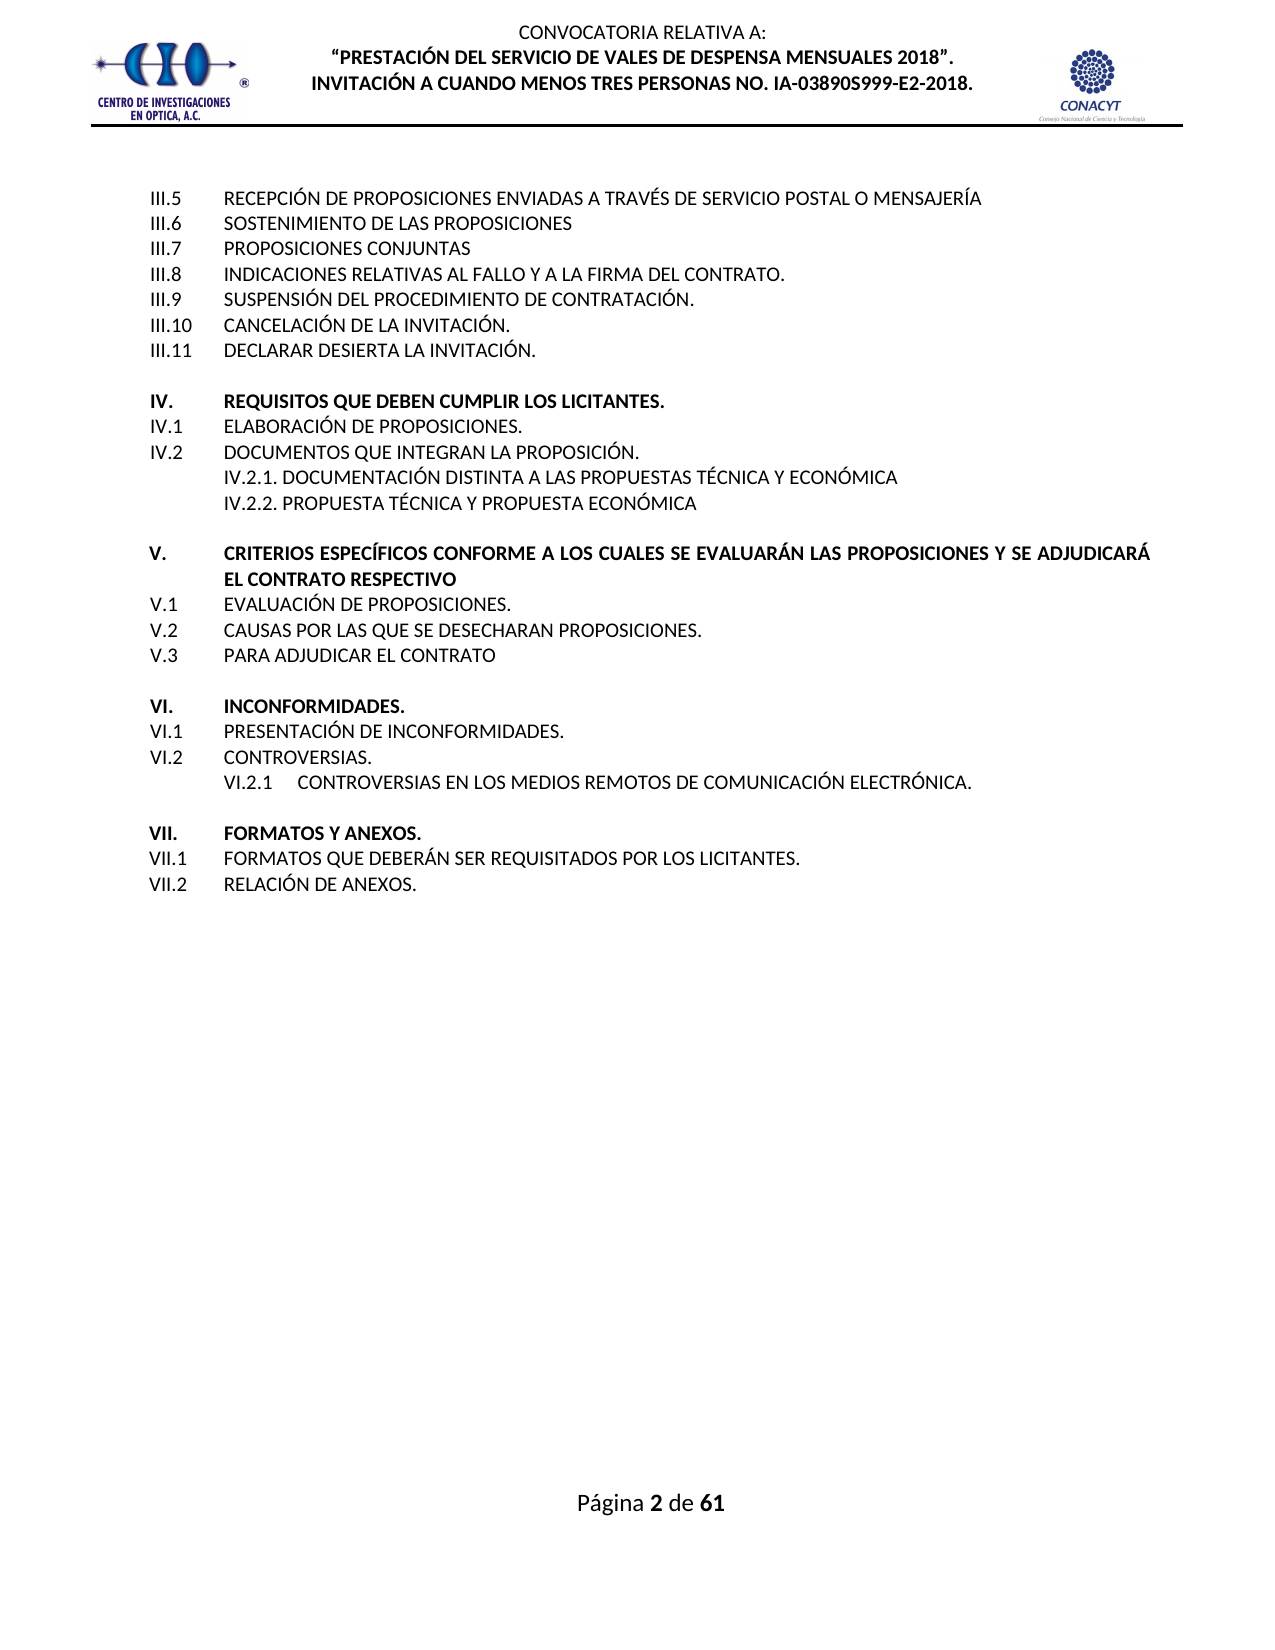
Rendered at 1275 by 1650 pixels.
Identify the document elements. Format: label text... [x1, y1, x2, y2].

text VI.2.1 CONTROVERSIAS EN LOS MEDIOS REMOTOS DE COMUNICACIÓN ELECTRÓNICA. [150, 769, 1152, 795]
text V.1 EVALUACIÓN DE PROPOSICIONES. [150, 591, 1152, 617]
text III.9 SUSPENSIÓN DEL PROCEDIMIENTO DE CONTRATACIÓN. [150, 286, 1152, 312]
text VII.2 RELACIÓN DE ANEXOS. [149, 871, 1152, 896]
picture [91, 41, 249, 122]
text VI.1 PRESENTACIÓN DE INCONFORMIDADES. [150, 718, 1152, 744]
list CRITERIOS ESPECÍFICOS CONFORME A LOS CUALES SE EVALUARÁN LAS PROPOSICIONES Y SE ADJUDICARÁ EL CONTRATO RESPECTIVO [149, 541, 1152, 591]
text V.2 CAUSAS POR LAS QUE SE DESECHARAN PROPOSICIONES. [150, 617, 1152, 642]
text III.7 PROPOSICIONES CONJUNTAS [150, 236, 1152, 261]
list IV.2 DOCUMENTOS QUE INTEGRAN LA PROPOSICIÓN. [150, 439, 1152, 464]
list IV.2.1. DOCUMENTACIÓN DISTINTA A LAS PROPUESTAS TÉCNICA Y ECONÓMICA [150, 464, 1152, 490]
text V.3 PARA ADJUDICAR EL CONTRATO [150, 642, 1152, 668]
text III.10 CANCELACIÓN DE LA INVITACIÓN. [150, 312, 1152, 337]
list IV.1 ELABORACIÓN DE PROPOSICIONES. [150, 413, 1152, 439]
text III.11 DECLARAR DESIERTA LA INVITACIÓN. [150, 337, 1152, 363]
text VI.2 CONTROVERSIAS. [150, 744, 1152, 769]
list INCONFORMIDADES. [150, 693, 1152, 718]
text III.6 SOSTENIMIENTO DE LAS PROPOSICIONES [150, 210, 1152, 236]
list IV.2.2. PROPUESTA TÉCNICA Y PROPUESTA ECONÓMICA [150, 490, 1152, 515]
picture [1036, 49, 1145, 122]
list REQUISITOS QUE DEBEN CUMPLIR LOS LICITANTES. [150, 388, 1152, 413]
list FORMATOS Y ANEXOS. [149, 820, 1152, 846]
text VII.1 FORMATOS QUE DEBERÁN SER REQUISITADOS POR LOS LICITANTES. [149, 846, 1152, 871]
text III.8 INDICACIONES RELATIVAS AL FALLO Y A LA FIRMA DEL CONTRATO. [150, 261, 1152, 286]
text III.5 RECEPCIÓN DE PROPOSICIONES ENVIADAS A TRAVÉS DE SERVICIO POSTAL O MENSAJERÍA [150, 185, 1152, 210]
